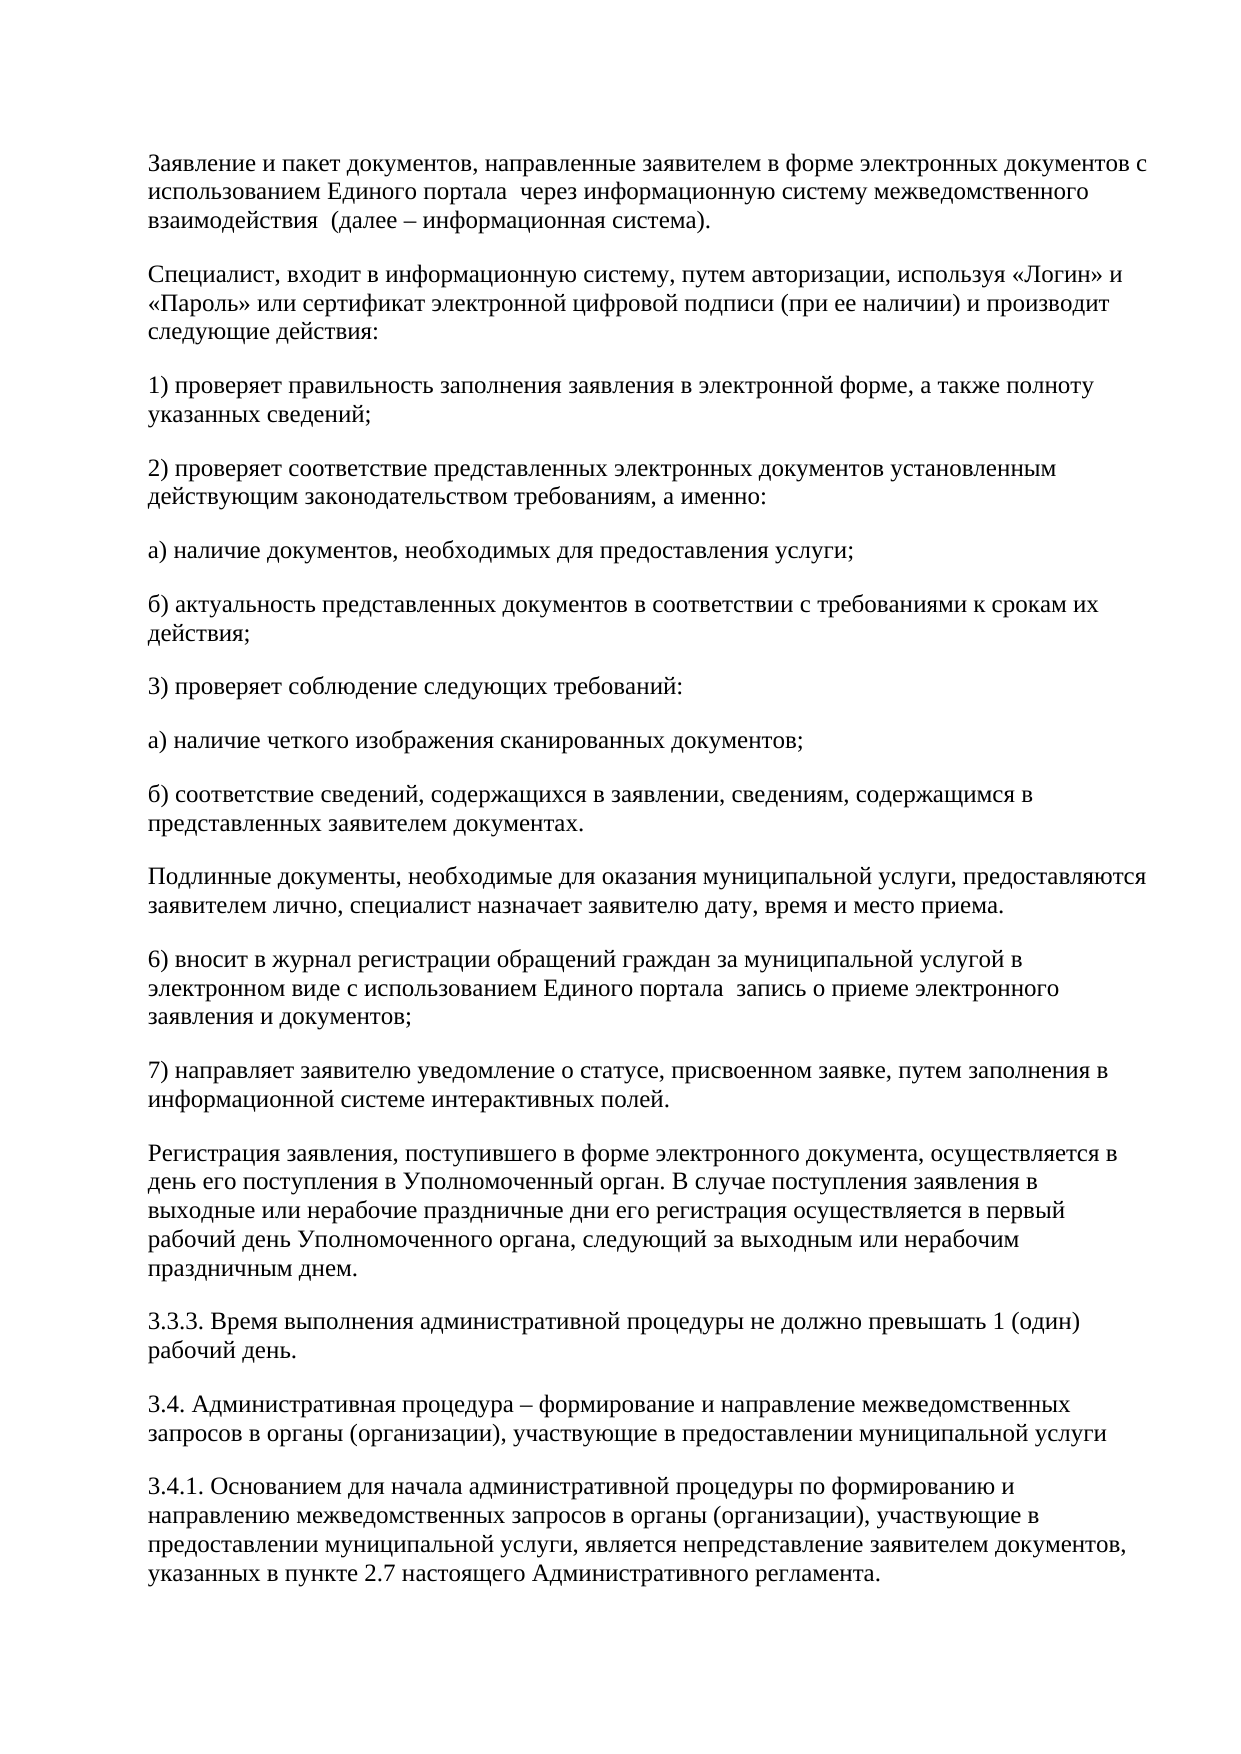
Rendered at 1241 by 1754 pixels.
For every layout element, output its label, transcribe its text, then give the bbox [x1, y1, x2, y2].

text а) наличие четкого изображения сканированных документов; [148, 725, 1152, 754]
text 7) направляет заявителю уведомление о статусе, присвоенном заявке, путем заполнения в информационной системе интерактивных полей. [148, 1055, 1152, 1113]
text 3.3.3. Время выполнения административной процедуры не должно превышать 1 (один) рабочий день. [148, 1306, 1152, 1364]
text б) соответствие сведений, содержащихся в заявлении, сведениям, содержащимся в представленных заявителем документах. [148, 779, 1152, 836]
text б) актуальность представленных документов в соответствии с требованиями к срокам их действия; [148, 589, 1152, 646]
text Подлинные документы, необходимые для оказания муниципальной услуги, предоставляются заявителем лично, специалист назначает заявителю дату, время и место приема. [148, 861, 1152, 919]
text 3) проверяет соблюдение следующих требований: [148, 671, 1152, 700]
text 3.4. Административная процедура – формирование и направление межведомственных запросов в органы (организации), участвующие в предоставлении муниципальной услуги [148, 1389, 1152, 1446]
text а) наличие документов, необходимых для предоставления услуги; [148, 535, 1152, 564]
text Заявление и пакет документов, направленные заявителем в форме электронных документов с использованием Единого портала через информационную систему межведомственного взаимодействия (далее – информационная система). [148, 148, 1152, 234]
text 6) вносит в журнал регистрации обращений граждан за муниципальной услугой в электронном виде с использованием Единого портала запись о приеме электронного заявления и документов; [148, 944, 1152, 1030]
text 1) проверяет правильность заполнения заявления в электронной форме, а также полноту указанных сведений; [148, 370, 1152, 428]
text 3.4.1. Основанием для начала административной процедуры по формированию и направлению межведомственных запросов в органы (организации), участвующие в предоставлении муниципальной услуги, является непредставление заявителем документов, указанных в пункте 2.7 настоящего Административного регламента. [148, 1471, 1152, 1586]
text Специалист, входит в информационную систему, путем авторизации, используя «Логин» и «Пароль» или сертификат электронной цифровой подписи (при ее наличии) и производит следующие действия: [148, 259, 1152, 345]
text 2) проверяет соответствие представленных электронных документов установленным действующим законодательством требованиям, а именно: [148, 453, 1152, 510]
text Регистрация заявления, поступившего в форме электронного документа, осуществляется в день его поступления в Уполномоченный орган. В случае поступления заявления в выходные или нерабочие праздничные дни его регистрация осуществляется в первый рабочий день Уполномоченного органа, следующий за выходным или нерабочим праздничным днем. [148, 1138, 1152, 1281]
